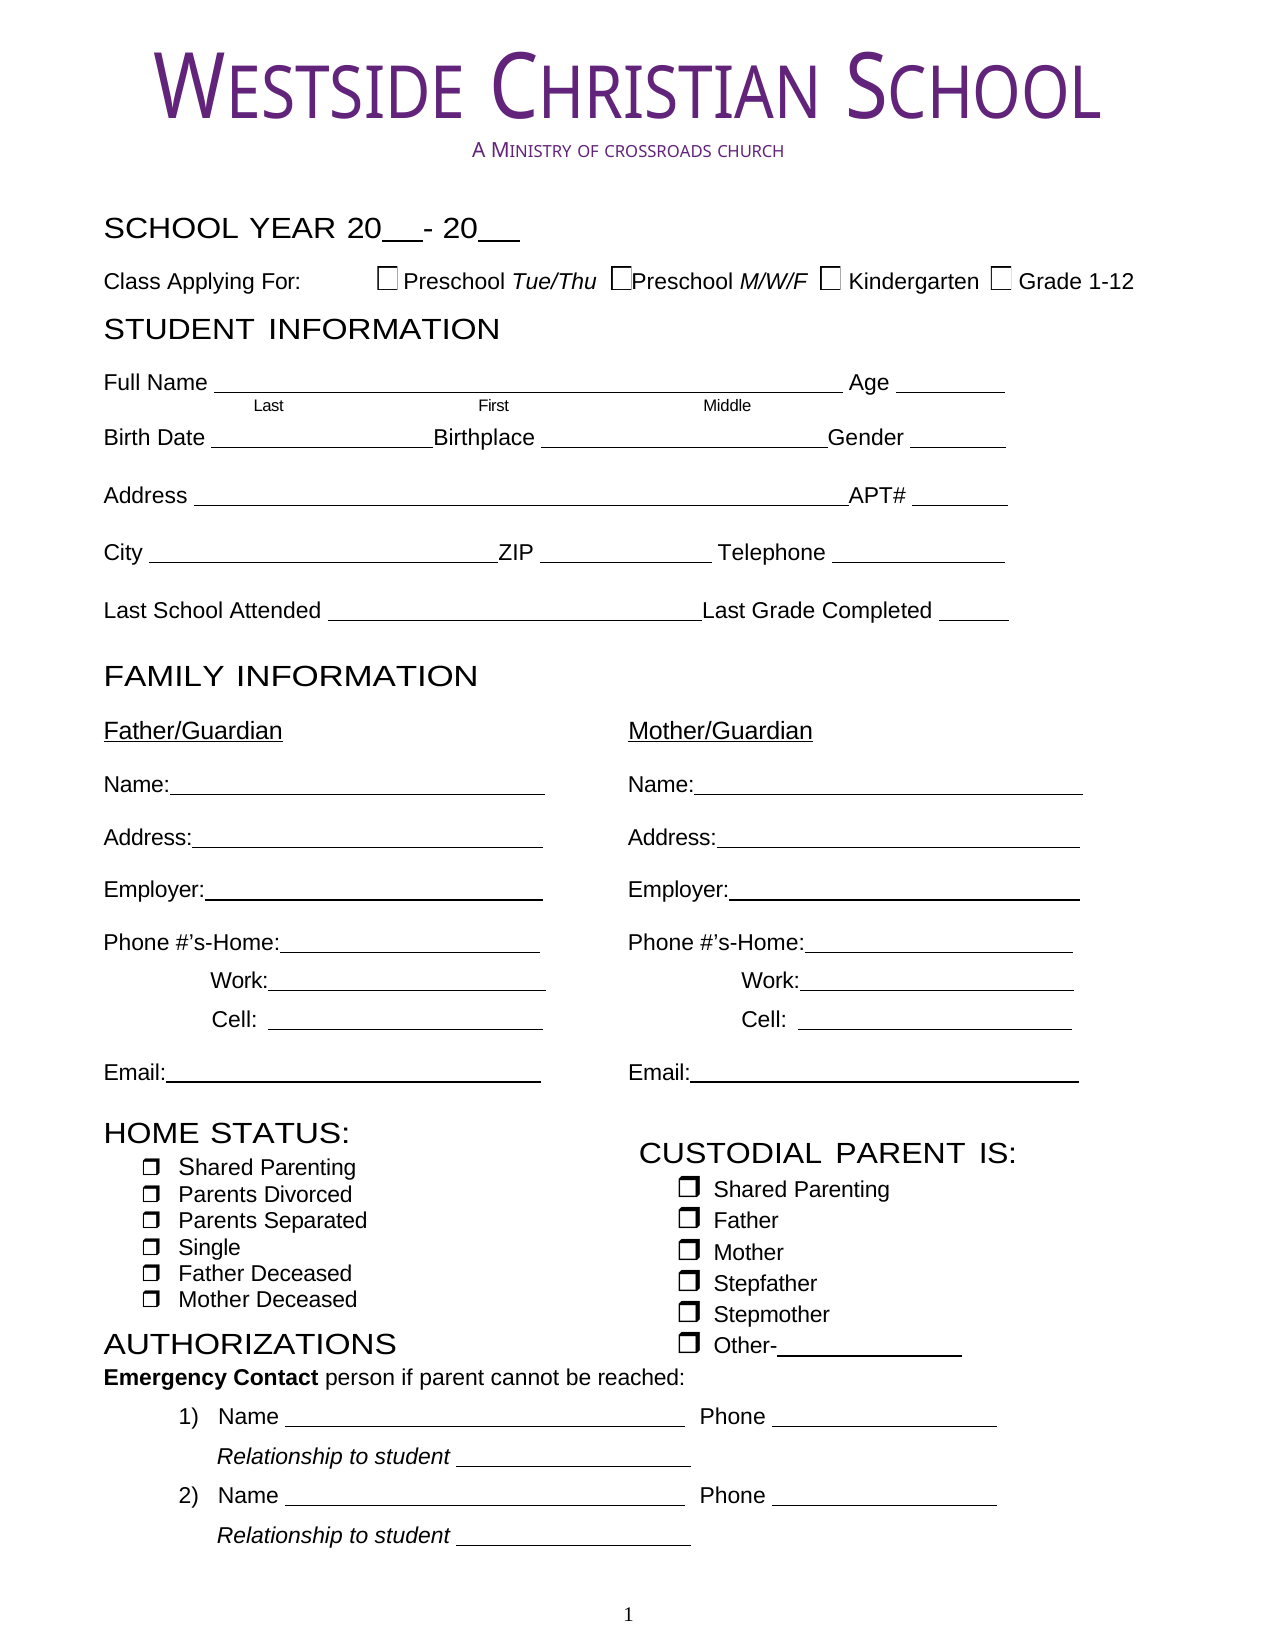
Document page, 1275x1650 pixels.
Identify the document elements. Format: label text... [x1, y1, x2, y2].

text Cell: Cell: [211, 1006, 1164, 1032]
text A Ministry of crossroads church [92, 139, 1164, 162]
text Address APT# [103, 482, 1164, 508]
list Father [676, 1204, 1164, 1235]
text Last School Attended Last Grade Completed [103, 597, 1164, 623]
list Mother Deceased [141, 1286, 404, 1313]
text Birth Date Birthplace Gender [103, 424, 1164, 451]
text Employer: Employer: [103, 876, 1164, 903]
list Single [141, 1234, 404, 1260]
list Father Deceased [141, 1260, 404, 1286]
subtitle FAMILY INFORMATION [103, 659, 1164, 693]
text Relationship to student [217, 1522, 1164, 1548]
text Emergency Contact person if parent cannot be reached: [103, 1364, 1164, 1390]
title Westside Christian School [92, 37, 1164, 139]
list Stepmother [676, 1297, 1164, 1328]
subtitle HOME STATUS: [103, 1116, 404, 1150]
text CUSTODIAL PARENT IS: [638, 1136, 1164, 1170]
text Name: Name: [103, 771, 1164, 797]
list Parents Separated [141, 1208, 404, 1234]
list Name Phone [178, 1482, 1164, 1509]
list Parents Divorced [141, 1181, 404, 1208]
list Shared Parenting [141, 1153, 404, 1181]
picture [990, 266, 1012, 290]
picture [820, 266, 841, 290]
picture [611, 266, 632, 290]
list Shared Parenting [676, 1172, 1164, 1204]
subtitle AUTHORIZATIONS [103, 1327, 404, 1361]
list Name Phone [178, 1403, 1164, 1429]
list Other- [676, 1328, 1164, 1360]
text Address: Address: [103, 824, 1164, 850]
text Email: Email: [103, 1058, 1164, 1085]
text Full Name Age [103, 369, 1164, 396]
subtitle STUDENT INFORMATION [103, 312, 1164, 346]
text Class Applying For: Preschool Tue/Thu Preschool M/W/F Kindergarten Grade 1-12 [103, 266, 1164, 294]
list Stepfather [676, 1266, 1164, 1297]
picture [377, 266, 398, 290]
text Relationship to student [217, 1443, 1164, 1469]
text Last First Middle [253, 396, 1164, 415]
list Mother [676, 1235, 1164, 1266]
subtitle SCHOOL YEAR 20 - 20 [103, 211, 1164, 244]
text City ZIP Telephone [103, 539, 1164, 566]
text Father/Guardian Mother/Guardian [103, 716, 1164, 745]
text Phone #’s-Home: Phone #’s-Home: Work: Work: [103, 929, 1078, 994]
